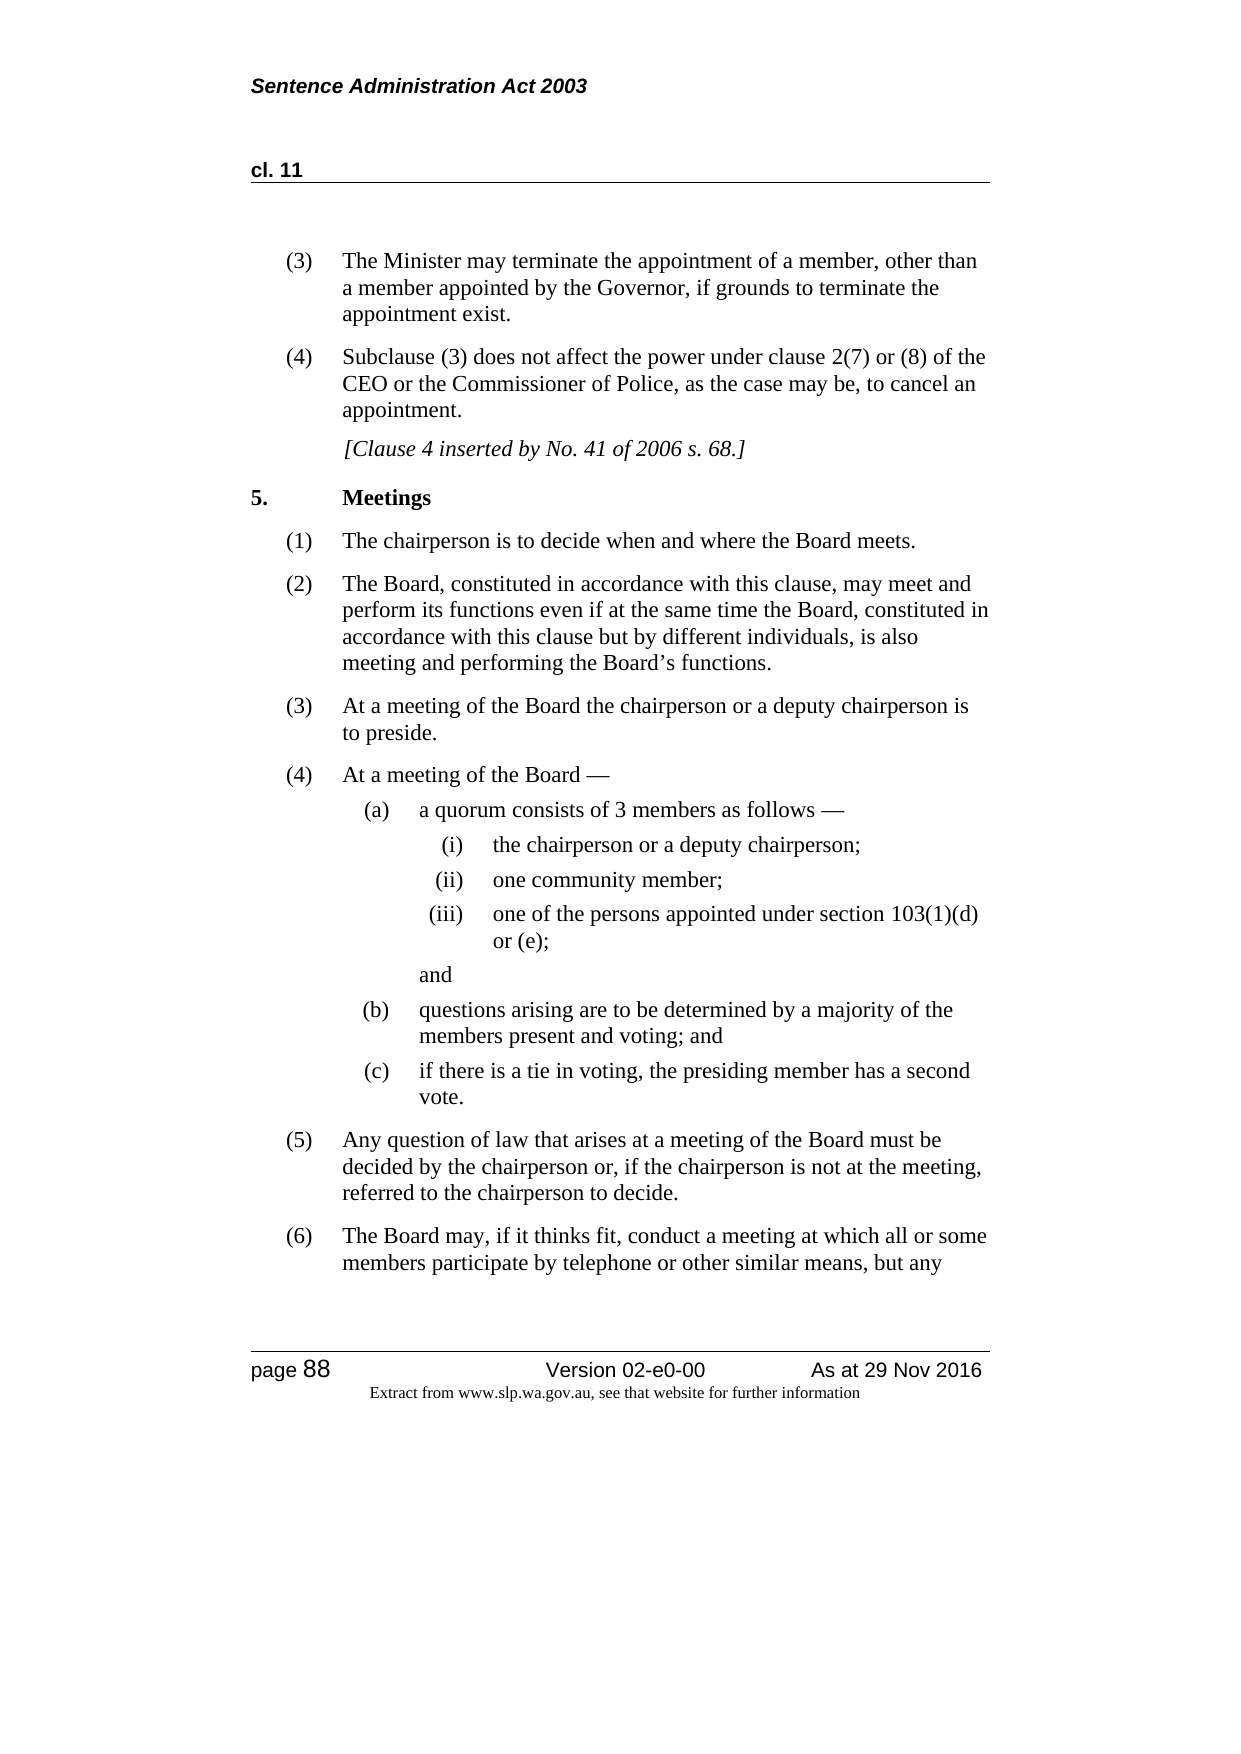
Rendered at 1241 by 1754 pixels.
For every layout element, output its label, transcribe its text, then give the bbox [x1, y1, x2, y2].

text (1) The chairperson is to decide when and where the Board meets. [251, 527, 990, 553]
text (b) questions arising are to be determined by a majority of the members present and voting; and [251, 996, 990, 1049]
text (ii) one community member; [251, 866, 990, 892]
text (i) the chairperson or a deputy chairperson; [251, 831, 990, 857]
text (4) Subclause (3) does not affect the power under clause 2(7) or (8) of the CEO or the Commissioner of Police, as the case may be, to cancel an appointment. [251, 343, 990, 422]
text (4) At a meeting of the Board — [251, 762, 990, 788]
text [Clause 4 inserted by No. 41 of 2006 s. 68.] [251, 435, 990, 461]
text (a) a quorum consists of 3 members as follows — [251, 796, 990, 823]
text (5) Any question of law that arises at a meeting of the Board must be decided by the chairperson or, if the chairperson is not at the meeting, referred to the chairperson to decide. [251, 1126, 990, 1206]
text (c) if there is a tie in voting, the presiding member has a second vote. [251, 1057, 990, 1110]
text (3) The Minister may terminate the appointment of a member, other than a member appointed by the Governor, if grounds to terminate the appointment exist. [251, 247, 990, 327]
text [251, 1222, 990, 1275]
text (3) At a meeting of the Board the chairperson or a deputy chairperson is to preside. [251, 692, 990, 745]
text (2) The Board, constituted in accordance with this clause, may meet and perform its functions even if at the same time the Board, constituted in accordance with this clause but by different individuals, is also meeting and performing the Board’s functions. [251, 570, 990, 676]
text (iii) one of the persons appointed under section 103(1)(d) or (e); [251, 900, 990, 953]
subtitle 5. Meetings [251, 484, 990, 510]
text and [251, 961, 990, 988]
